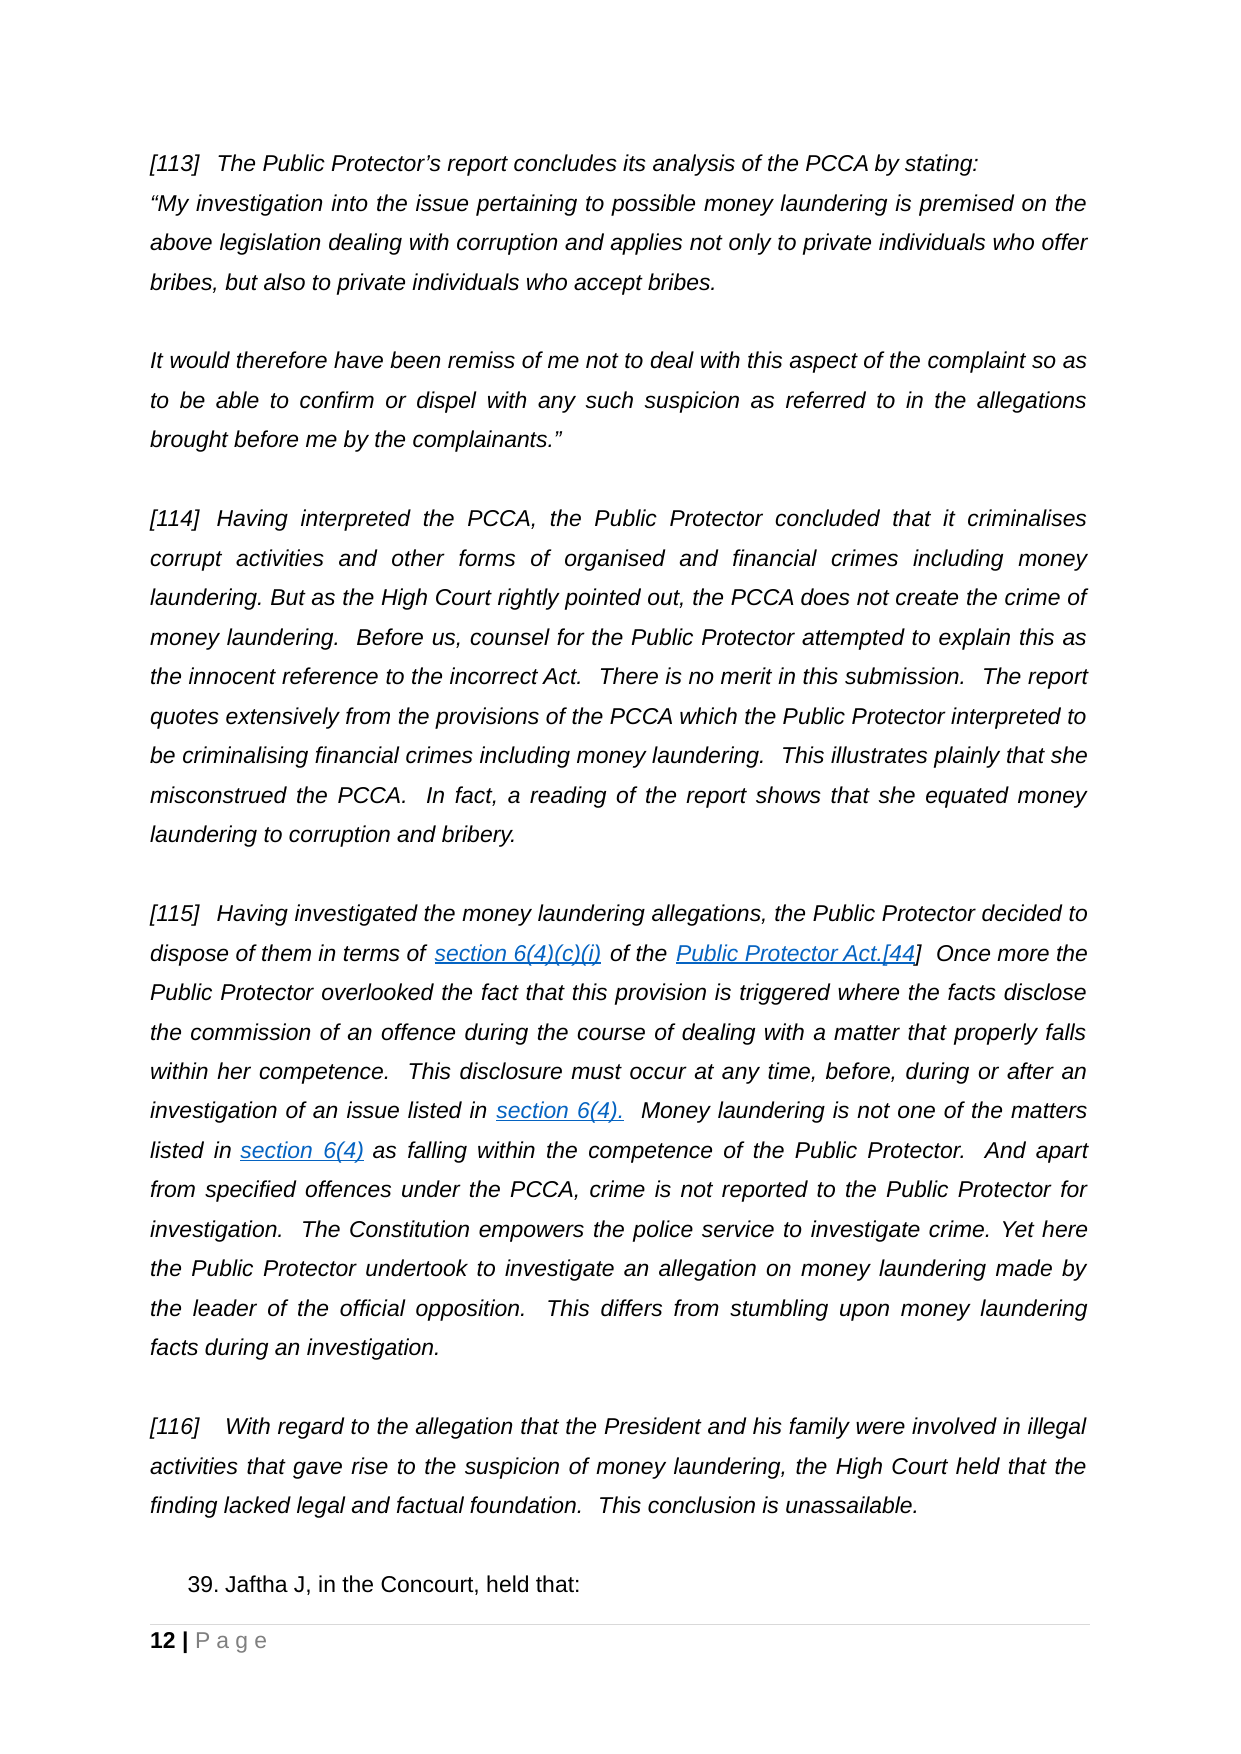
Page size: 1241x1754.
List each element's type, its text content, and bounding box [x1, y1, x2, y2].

text [116] With regard to the allegation that the President and his family were involved in illegal activities that gave rise to the suspicion of money laundering, the High Court held that the finding lacked legal and factual foundation. This conclusion is unassailable. [150, 1413, 1090, 1519]
text [113] The Public Protector’s report concludes its analysis of the PCCA by stating: [150, 150, 1090, 176]
text [114] Having interpreted the PCCA, the Public Protector concluded that it criminalises corrupt activities and other forms of organised and financial crimes including money laundering. But as the High Court rightly pointed out, the PCCA does not create the crime of money laundering. Before us, counsel for the Public Protector attempted to explain this as the innocent reference to the incorrect Act. There is no merit in this submission. The report quotes extensively from the provisions of the PCCA which the Public Protector interpreted to be criminalising financial crimes including money laundering. This illustrates plainly that she misconstrued the PCCA. In fact, a reading of the report shows that she equated money laundering to corruption and bribery. [150, 505, 1090, 847]
text It would therefore have been remiss of me not to deal with this aspect of the complaint so as to be able to confirm or dispel with any such suspicion as referred to in the allegations brought before me by the complainants.” [150, 347, 1090, 453]
text “My investigation into the issue pertaining to possible money laundering is premised on the above legislation dealing with corruption and applies not only to private individuals who offer bribes, but also to private individuals who accept bribes. [150, 189, 1090, 295]
list Jaftha J, in the Concourt, held that: [187, 1571, 1090, 1598]
text [115] Having investigated the money laundering allegations, the Public Protector decided to dispose of them in terms of section 6(4)(c)(i) of the Public Protector Act.[44] Once more the Public Protector overlooked the fact that this provision is triggered where the facts disclose the commission of an offence during the course of dealing with a matter that properly falls within her competence. This disclosure must occur at any time, before, during or after an investigation of an issue listed in section 6(4). Money laundering is not one of the matters listed in section 6(4) as falling within the competence of the Public Protector. And apart from specified offences under the PCCA, crime is not reported to the Public Protector for investigation. The Constitution empowers the police service to investigate crime. Yet here the Public Protector undertook to investigate an allegation on money laundering made by the leader of the official opposition. This differs from stumbling upon money laundering facts during an investigation. [150, 900, 1090, 1361]
